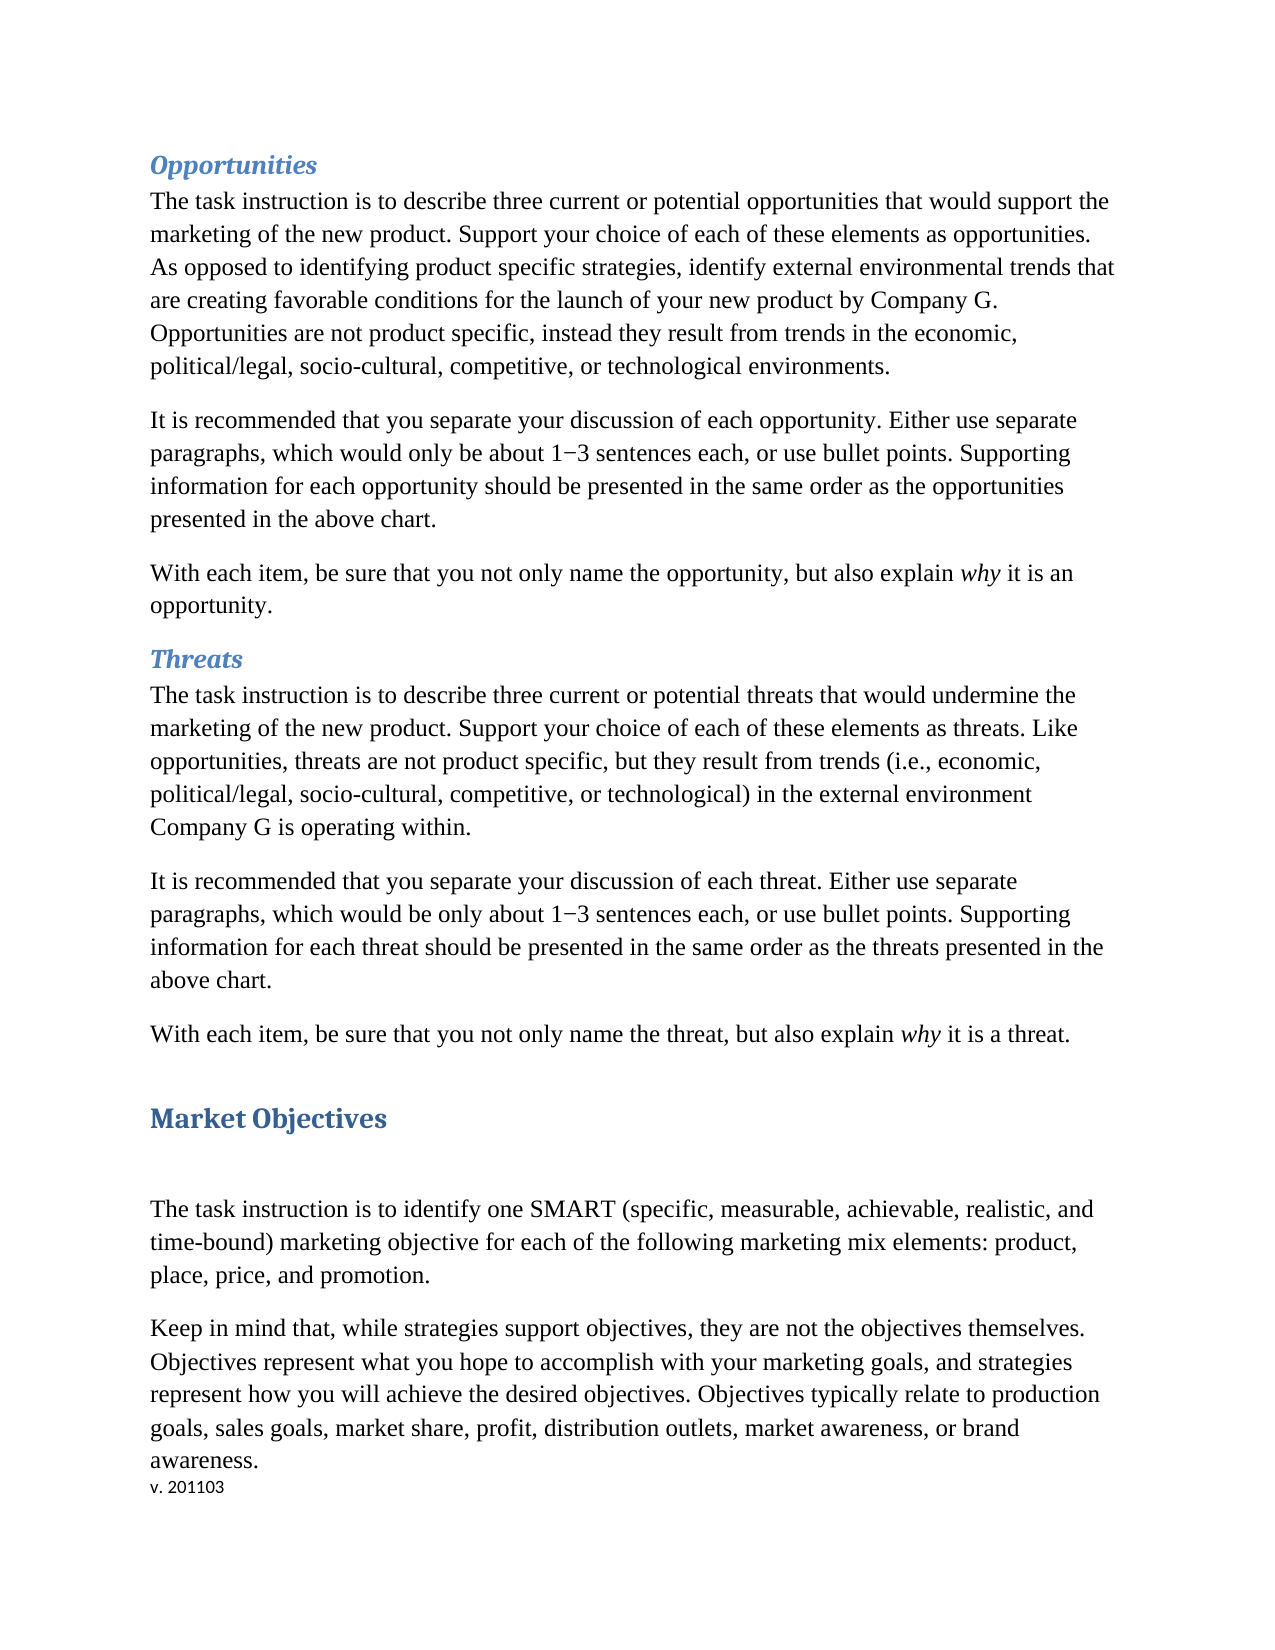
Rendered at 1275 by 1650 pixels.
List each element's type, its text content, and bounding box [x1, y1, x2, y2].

text With each item, be sure that you not only name the opportunity, but also explain why it is an opportunity. [150, 558, 1125, 619]
subtitle Market Objectives [150, 1102, 1125, 1136]
text The task instruction is to identify one SMART (specific, measurable, achievable, realistic, and time-bound) marketing objective for each of the following marketing mix elements: product, place, price, and promotion. [150, 1194, 1125, 1288]
subtitle Threats [150, 644, 1125, 676]
text It is recommended that you separate your discussion of each threat. Either use separate paragraphs, which would be only about 1−3 sentences each, or use bullet points. Supporting information for each threat should be presented in the same order as the threats presented in the above chart. [150, 866, 1125, 994]
text The task instruction is to describe three current or potential opportunities that would support the marketing of the new product. Support your choice of each of these elements as opportunities. As opposed to identifying product specific strategies, identify external environmental trends that are creating favorable conditions for the launch of your new product by Company G. Opportunities are not product specific, instead they result from trends in the economic, political/legal, socio-cultural, competitive, or technological environments. [150, 186, 1125, 379]
text With each item, be sure that you not only name the threat, but also explain why it is a threat. [150, 1019, 1125, 1048]
text It is recommended that you separate your discussion of each opportunity. Either use separate paragraphs, which would only be about 1−3 sentences each, or use bullet points. Supporting information for each opportunity should be presented in the same order as the opportunities presented in the above chart. [150, 405, 1125, 532]
subtitle Opportunities [150, 150, 1125, 181]
text Keep in mind that, while strategies support objectives, they are not the objectives themselves. Objectives represent what you hope to accomplish with your marketing goals, and strategies represent how you will achieve the desired objectives. Objectives typically relate to production goals, sales goals, market share, profit, distribution outlets, market awareness, or brand awareness. [150, 1313, 1125, 1474]
text The task instruction is to describe three current or potential threats that would undermine the marketing of the new product. Support your choice of each of these elements as threats. Like opportunities, threats are not product specific, but they result from trends (i.e., economic, political/legal, socio-cultural, competitive, or technological) in the external environment Company G is operating within. [150, 680, 1125, 841]
